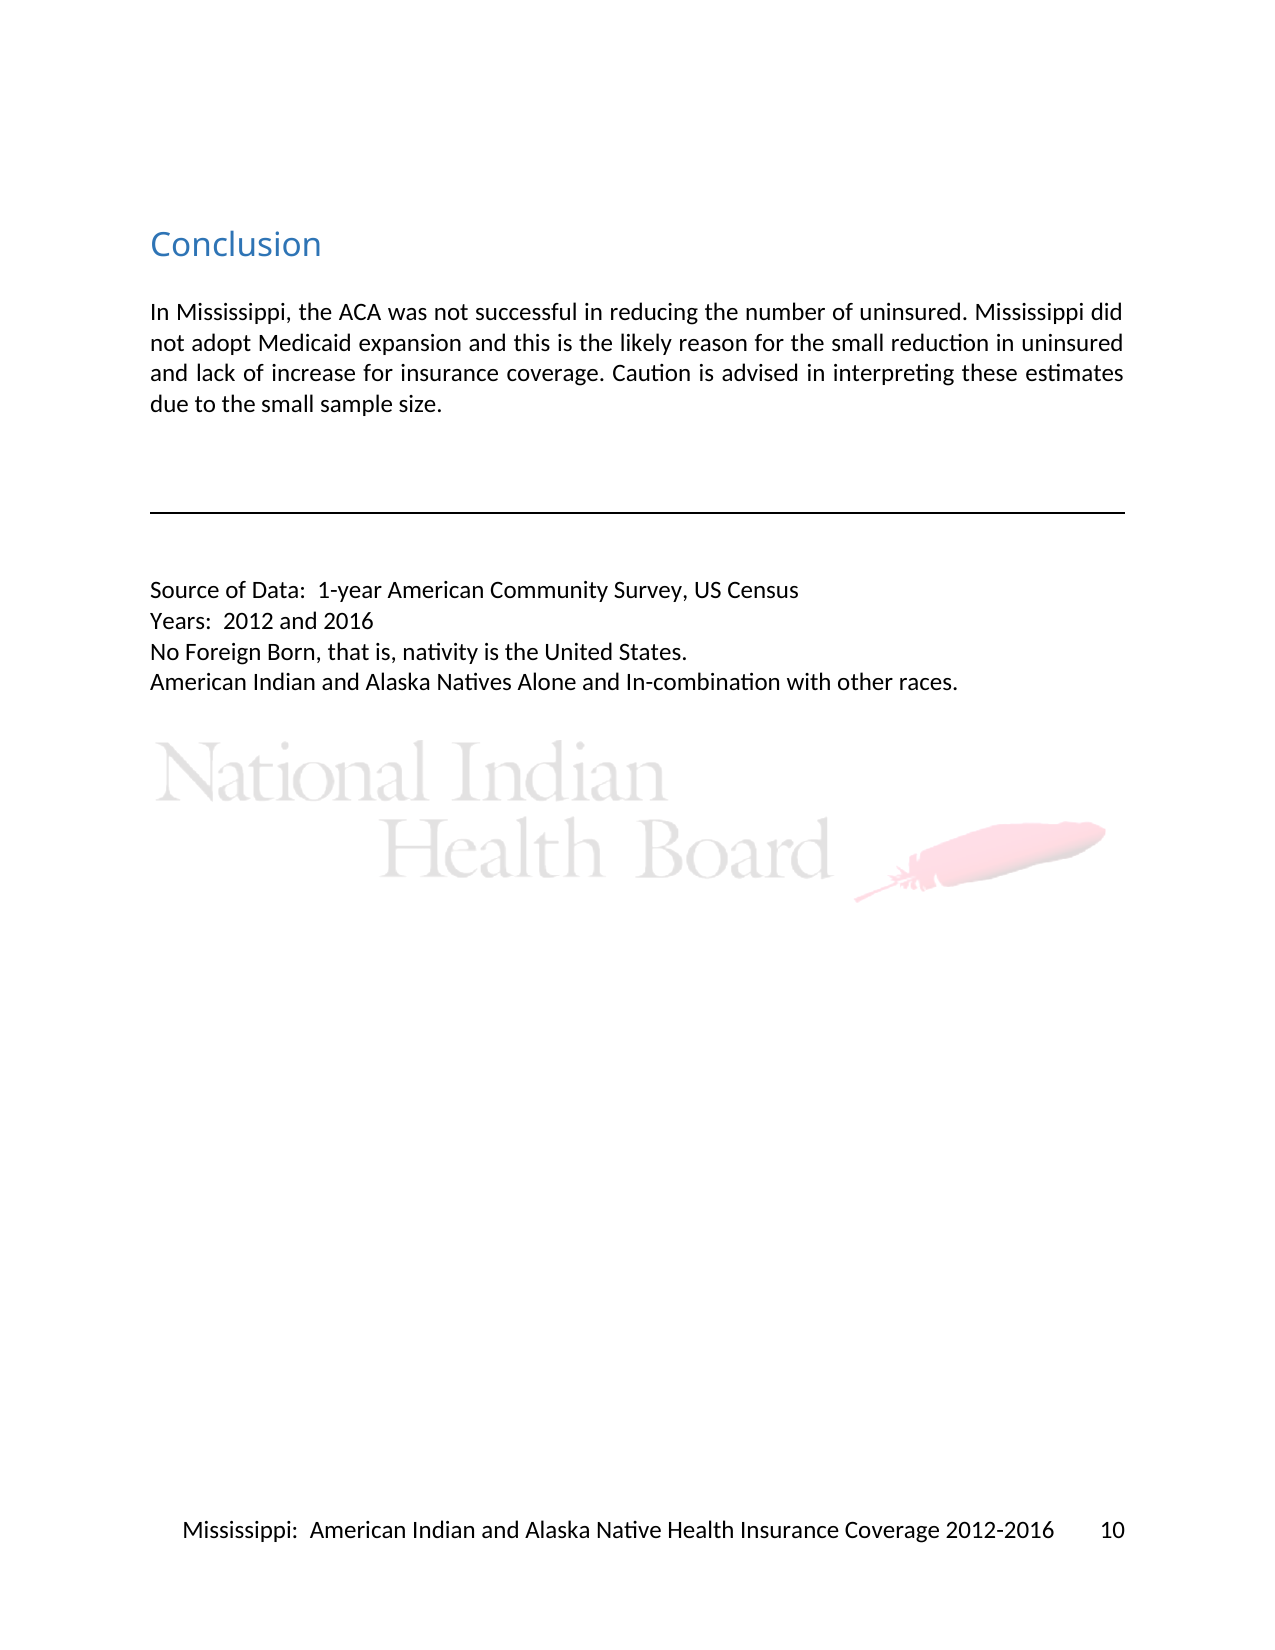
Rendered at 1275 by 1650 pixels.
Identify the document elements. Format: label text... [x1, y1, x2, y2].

text Years: 2012 and 2016 [150, 605, 1125, 636]
text American Indian and Alaska Natives Alone and In-combination with other races. [150, 666, 1125, 697]
text No Foreign Born, that is, nativity is the United States. [150, 636, 1125, 666]
subtitle Conclusion [150, 220, 1125, 266]
text In Mississippi, the ACA was not successful in reducing the number of uninsured. Mississippi did not adopt Medicaid expansion and this is the likely reason for the small reduction in uninsured and lack of increase for insurance coverage. Caution is advised in interpreting these estimates due to the small sample size. [150, 296, 1125, 418]
text Source of Data: 1-year American Community Survey, US Census [150, 575, 1125, 605]
